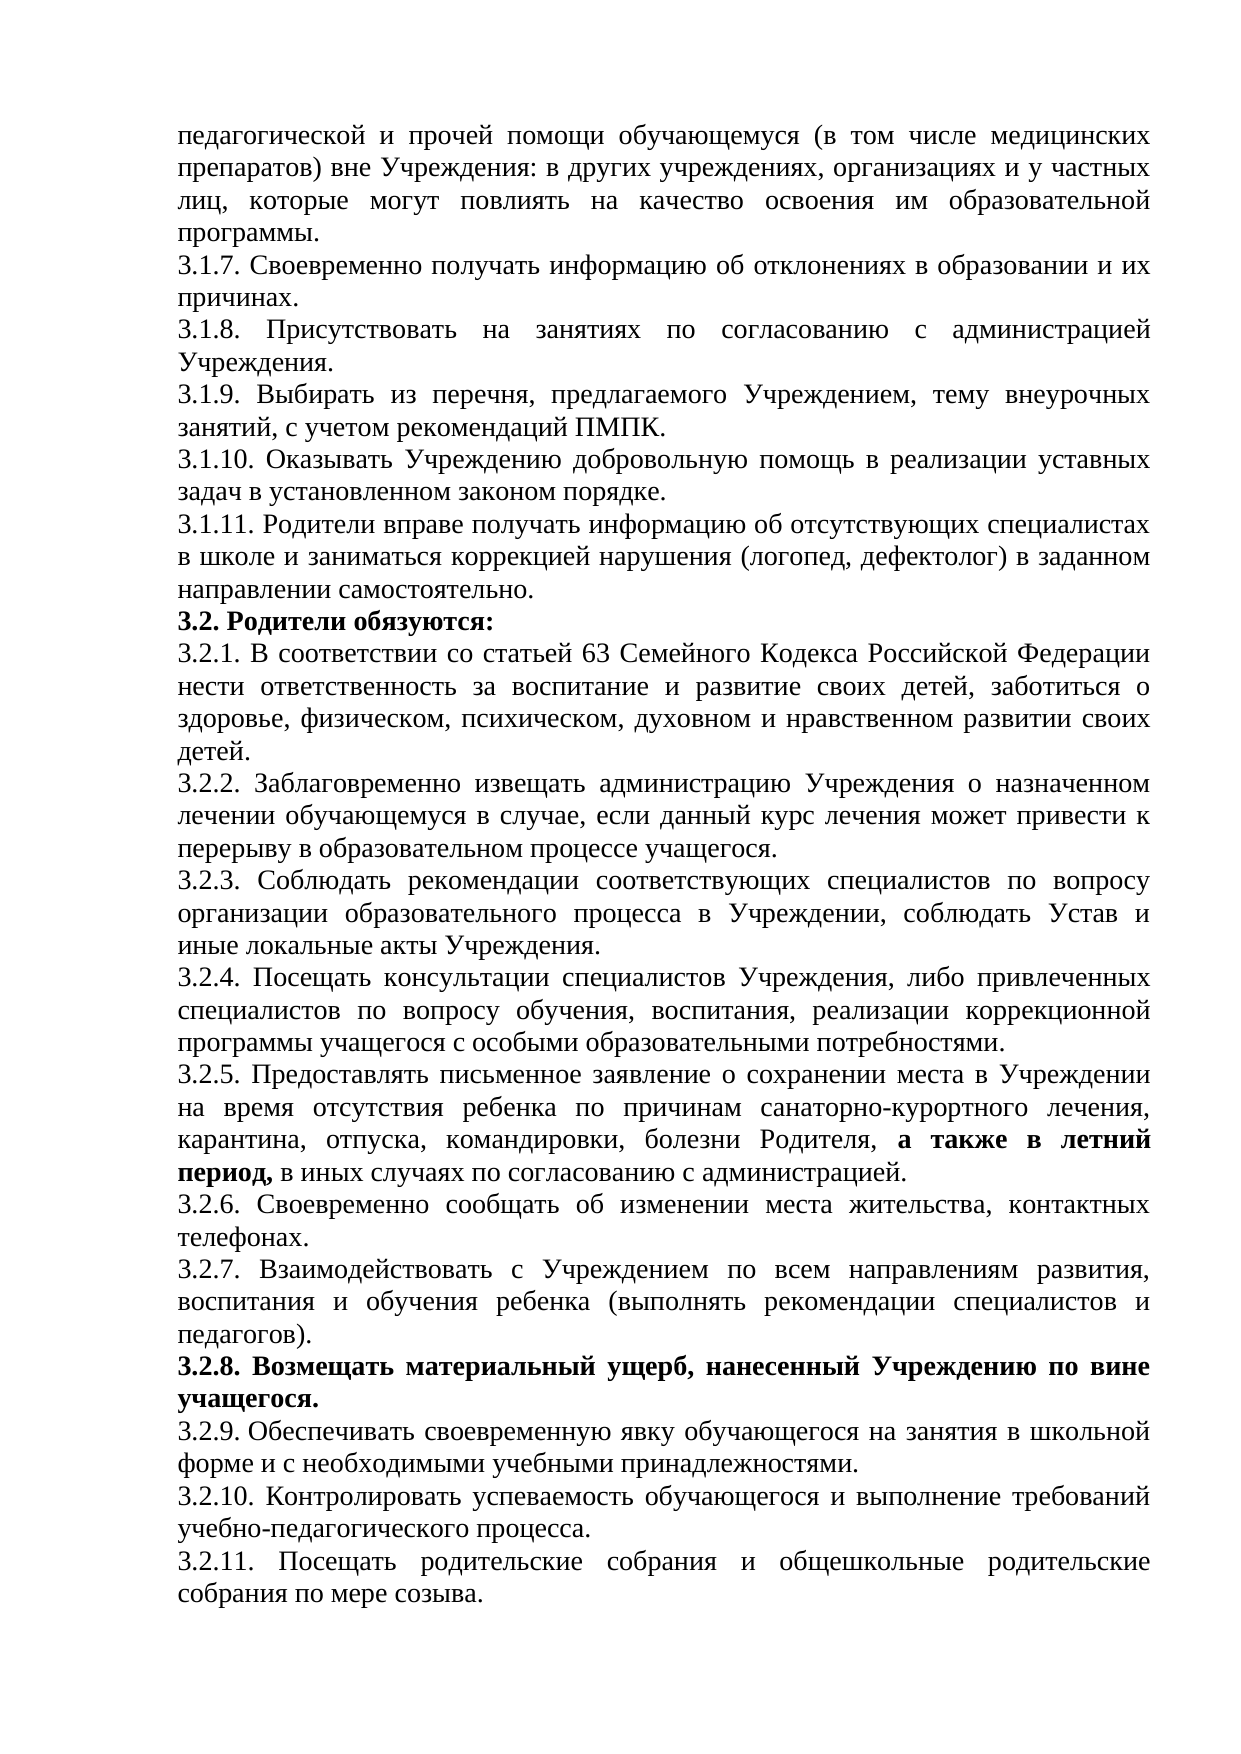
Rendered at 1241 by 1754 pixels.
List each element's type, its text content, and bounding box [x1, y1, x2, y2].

text 3.2.2. Заблаговременно извещать администрацию Учреждения о назначенном лечении обучающемуся в случае, если данный курс лечения может привести к перерыву в образовательном процессе учащегося. [177, 766, 1152, 863]
text 3.2. Родители обязуются: [177, 604, 1152, 636]
text 3.2.10. Контролировать успеваемость обучающегося и выполнение требований учебно-педагогического процесса. [177, 1479, 1152, 1543]
text 3.2.6. Своевременно сообщать об изменении места жительства, контактных телефонах. [177, 1187, 1152, 1252]
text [177, 118, 1152, 248]
text 3.1.11. Родители вправе получать информацию об отсутствующих специалистах в школе и заниматься коррекцией нарушения (логопед, дефектолог) в заданном направлении самостоятельно. [177, 507, 1152, 604]
text 3.2.11. Посещать родительские собрания и общешкольные родительские собрания по мере созыва. [177, 1543, 1152, 1608]
text 3.1.9. Выбирать из перечня, предлагаемого Учреждением, тему внеурочных занятий, с учетом рекомендаций ПМПК. [177, 377, 1152, 442]
text 3.2.3. Соблюдать рекомендации соответствующих специалистов по вопросу организации образовательного процесса в Учреждении, соблюдать Устав и иные локальные акты Учреждения. [177, 863, 1152, 960]
text 3.2.8. Возмещать материальный ущерб, нанесенный Учреждению по вине учащегося. [177, 1349, 1152, 1414]
text 3.2.4. Посещать консультации специалистов Учреждения, либо привлеченных специалистов по вопросу обучения, воспитания, реализации коррекционной программы учащегося с особыми образовательными потребностями. [177, 960, 1152, 1058]
text 3.2.9. Обеспечивать своевременную явку обучающегося на занятия в школьной форме и с необходимыми учебными принадлежностями. [177, 1414, 1152, 1479]
text 3.1.8. Присутствовать на занятиях по согласованию с администрацией Учреждения. [177, 312, 1152, 377]
text 3.2.5. Предоставлять письменное заявление о сохранении места в Учреждении на время отсутствия ребенка по причинам санаторно-курортного лечения, карантина, отпуска, командировки, болезни Родителя, а также в летний период, в иных случаях по согласованию с администрацией. [177, 1058, 1152, 1187]
text 3.2.1. В соответствии со статьей 63 Семейного Кодекса Российской Федерации нести ответственность за воспитание и развитие своих детей, заботиться о здоровье, физическом, психическом, духовном и нравственном развитии своих детей. [177, 636, 1152, 766]
text 3.1.10. Оказывать Учреждению добровольную помощь в реализации уставных задач в установленном законом порядке. [177, 442, 1152, 507]
text 3.2.7. Взаимодействовать с Учреждением по всем направлениям развития, воспитания и обучения ребенка (выполнять рекомендации специалистов и педагогов). [177, 1252, 1152, 1349]
text 3.1.7. Своевременно получать информацию об отклонениях в образовании и их причинах. [177, 248, 1152, 312]
